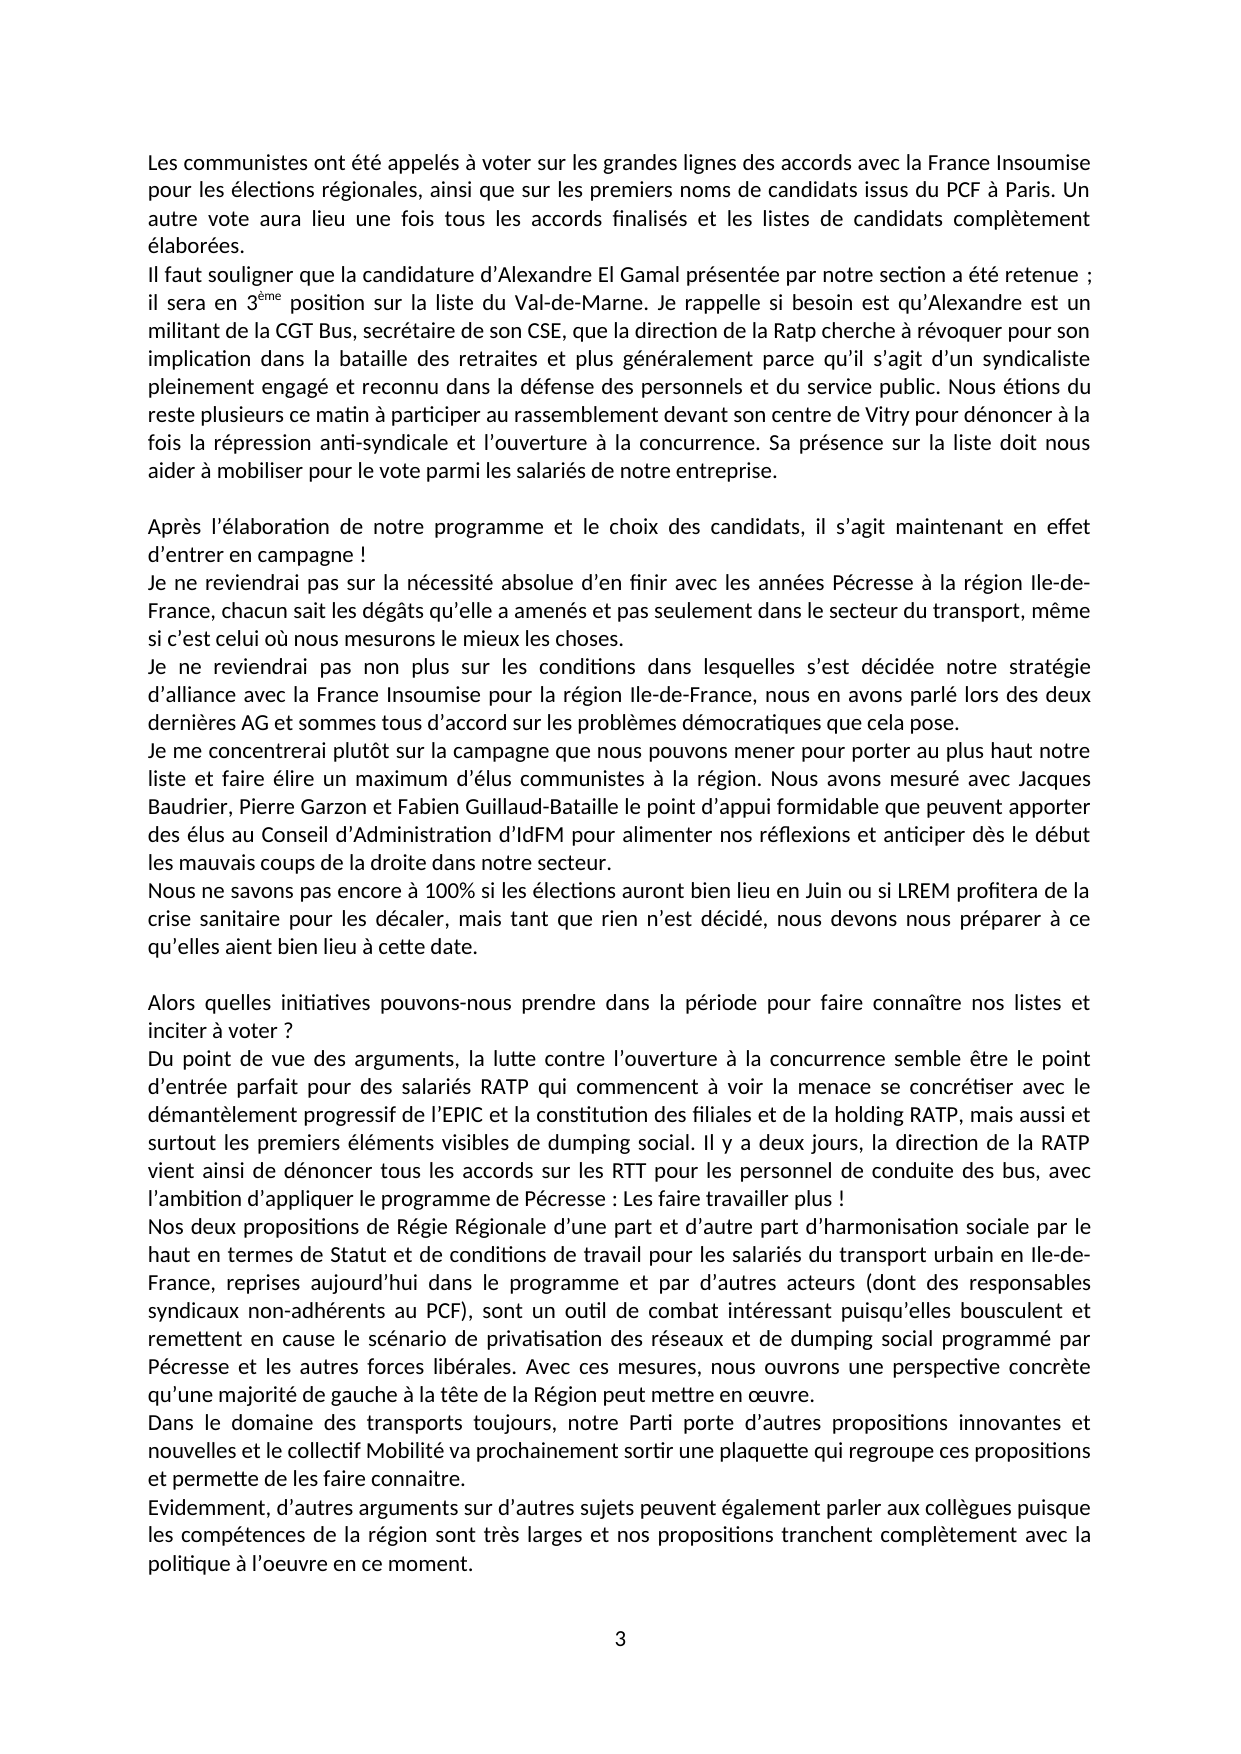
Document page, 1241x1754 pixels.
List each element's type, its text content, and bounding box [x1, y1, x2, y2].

text Du point de vue des arguments, la lutte contre l’ouverture à la concurrence semble être le point d’entrée parfait pour des salariés RATP qui commencent à voir la menace se concrétiser avec le démantèlement progressif de l’EPIC et la constitution des filiales et de la holding RATP, mais aussi et surtout les premiers éléments visibles de dumping social. Il y a deux jours, la direction de la RATP vient ainsi de dénoncer tous les accords sur les RTT pour les personnel de conduite des bus, avec l’ambition d’appliquer le programme de Pécresse : Les faire travailler plus ! [148, 1044, 1093, 1212]
text Je ne reviendrai pas sur la nécessité absolue d’en finir avec les années Pécresse à la région Ile-de-France, chacun sait les dégâts qu’elle a amenés et pas seulement dans le secteur du transport, même si c’est celui où nous mesurons le mieux les choses. [148, 568, 1093, 652]
text Il faut souligner que la candidature d’Alexandre El Gamal présentée par notre section a été retenue ; il sera en 3ème position sur la liste du Val-de-Marne. Je rappelle si besoin est qu’Alexandre est un militant de la CGT Bus, secrétaire de son CSE, que la direction de la Ratp cherche à révoquer pour son implication dans la bataille des retraites et plus généralement parce qu’il s’agit d’un syndicaliste pleinement engagé et reconnu dans la défense des personnels et du service public. Nous étions du reste plusieurs ce matin à participer au rassemblement devant son centre de Vitry pour dénoncer à la fois la répression anti-syndicale et l’ouverture à la concurrence. Sa présence sur la liste doit nous aider à mobiliser pour le vote parmi les salariés de notre entreprise. [148, 260, 1093, 484]
text Je me concentrerai plutôt sur la campagne que nous pouvons mener pour porter au plus haut notre liste et faire élire un maximum d’élus communistes à la région. Nous avons mesuré avec Jacques Baudrier, Pierre Garzon et Fabien Guillaud-Bataille le point d’appui formidable que peuvent apporter des élus au Conseil d’Administration d’IdFM pour alimenter nos réflexions et anticiper dès le début les mauvais coups de la droite dans notre secteur. [148, 736, 1093, 876]
text Je ne reviendrai pas non plus sur les conditions dans lesquelles s’est décidée notre stratégie d’alliance avec la France Insoumise pour la région Ile-de-France, nous en avons parlé lors des deux dernières AG et sommes tous d’accord sur les problèmes démocratiques que cela pose. [148, 652, 1093, 736]
text Alors quelles initiatives pouvons-nous prendre dans la période pour faire connaître nos listes et inciter à voter ? [148, 988, 1093, 1044]
text Les communistes ont été appelés à voter sur les grandes lignes des accords avec la France Insoumise pour les élections régionales, ainsi que sur les premiers noms de candidats issus du PCF à Paris. Un autre vote aura lieu une fois tous les accords finalisés et les listes de candidats complètement élaborées. [148, 148, 1093, 260]
text Nous ne savons pas encore à 100% si les élections auront bien lieu en Juin ou si LREM profitera de la crise sanitaire pour les décaler, mais tant que rien n’est décidé, nous devons nous préparer à ce qu’elles aient bien lieu à cette date. [148, 876, 1093, 960]
text Evidemment, d’autres arguments sur d’autres sujets peuvent également parler aux collègues puisque les compétences de la région sont très larges et nos propositions tranchent complètement avec la politique à l’oeuvre en ce moment. [148, 1493, 1093, 1577]
text Après l’élaboration de notre programme et le choix des candidats, il s’agit maintenant en effet d’entrer en campagne ! [148, 512, 1093, 568]
text Nos deux propositions de Régie Régionale d’une part et d’autre part d’harmonisation sociale par le haut en termes de Statut et de conditions de travail pour les salariés du transport urbain en Ile-de-France, reprises aujourd’hui dans le programme et par d’autres acteurs (dont des responsables syndicaux non-adhérents au PCF), sont un outil de combat intéressant puisqu’elles bousculent et remettent en cause le scénario de privatisation des réseaux et de dumping social programmé par Pécresse et les autres forces libérales. Avec ces mesures, nous ouvrons une perspective concrète qu’une majorité de gauche à la tête de la Région peut mettre en œuvre. [148, 1212, 1093, 1408]
text Dans le domaine des transports toujours, notre Parti porte d’autres propositions innovantes et nouvelles et le collectif Mobilité va prochainement sortir une plaquette qui regroupe ces propositions et permette de les faire connaitre. [148, 1408, 1093, 1493]
